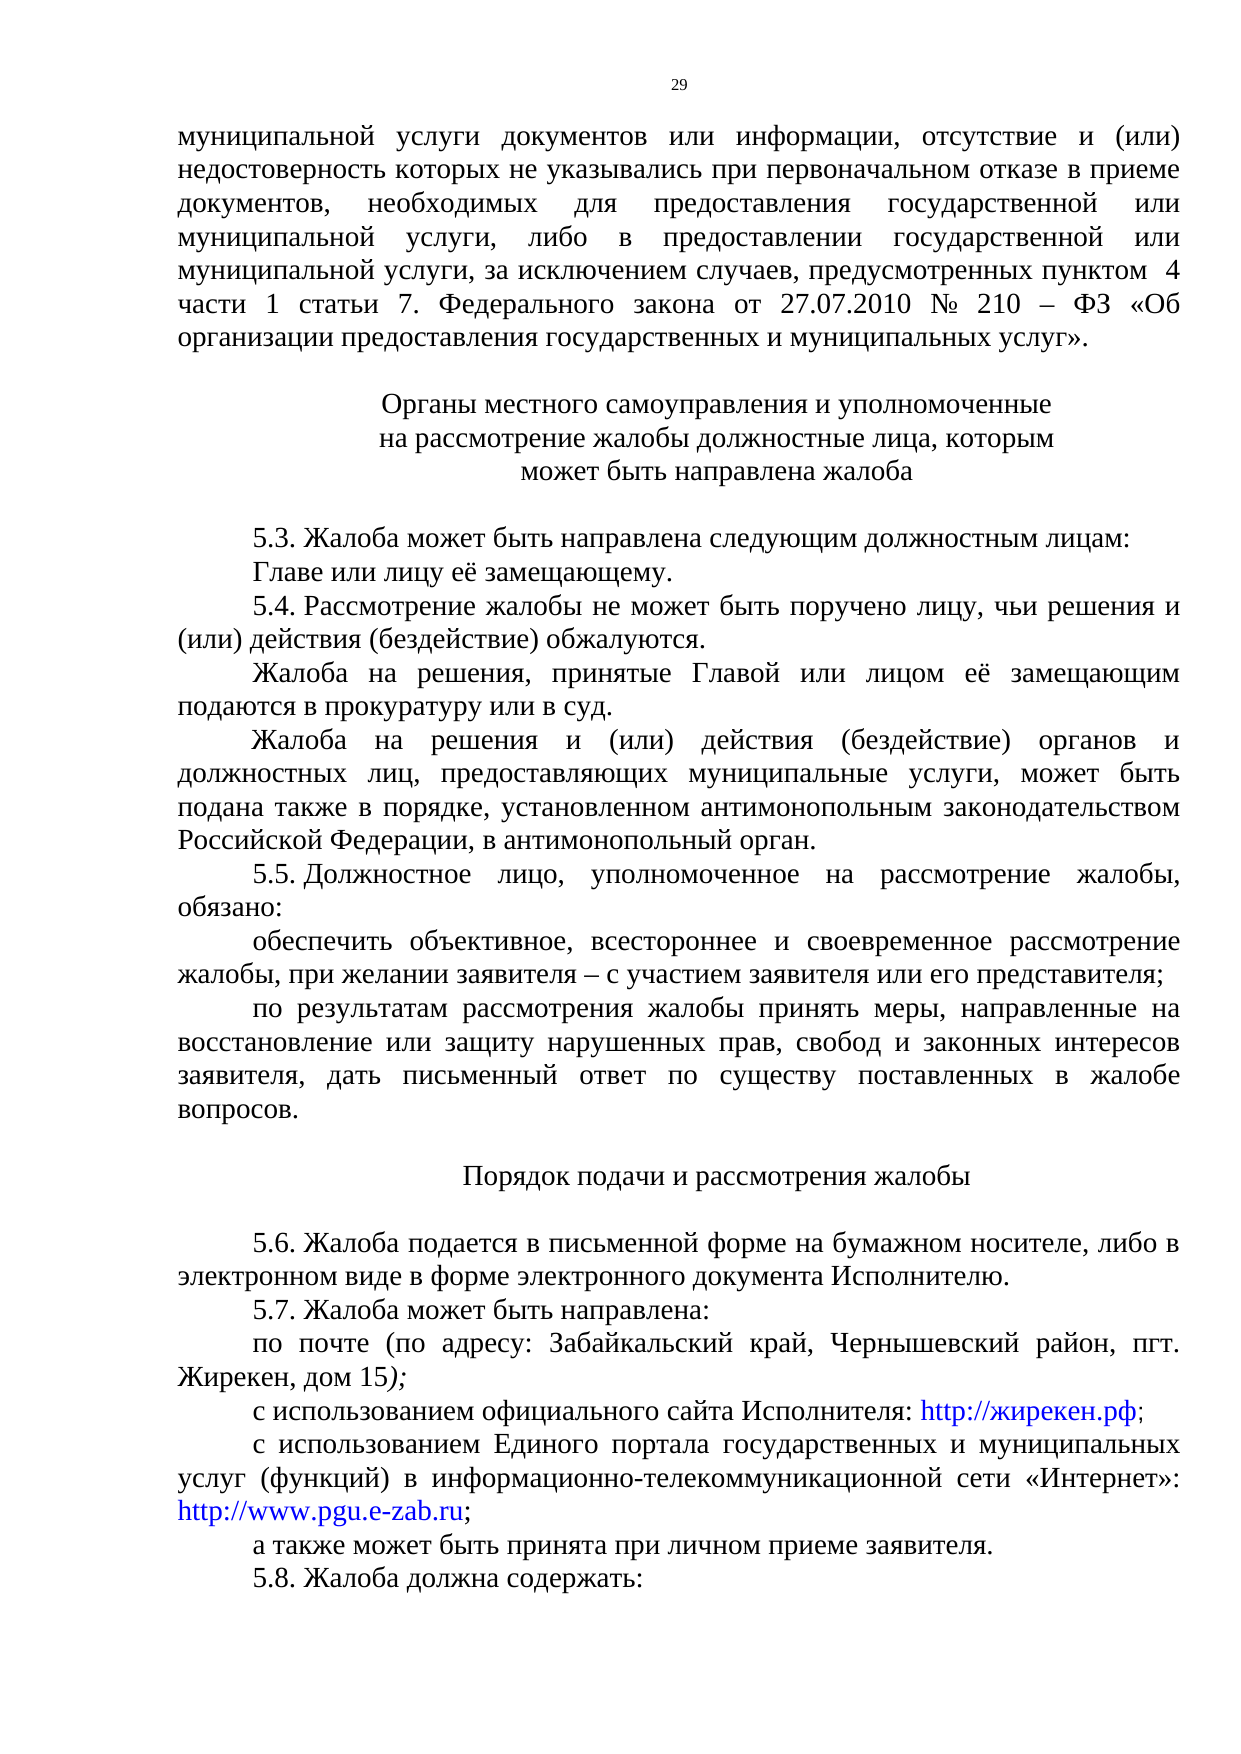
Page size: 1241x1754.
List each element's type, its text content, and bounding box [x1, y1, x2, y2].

text 5.7. Жалоба может быть направлена: [177, 1292, 1181, 1326]
text Порядок подачи и рассмотрения жалобы [177, 1158, 1181, 1191]
text с использованием официального сайта Исполнителя: http://жирекен.рф; [177, 1393, 1181, 1426]
text может быть направлена жалоба [177, 453, 1181, 487]
text Жалоба на решения и (или) действия (бездействие) органов и должностных лиц, предоставляющих муниципальные услуги, может быть подана также в порядке, установленном антимонопольным законодательством Российской Федерации, в антимонопольный орган. [177, 722, 1181, 856]
text а также может быть принята при личном приеме заявителя. [177, 1527, 1181, 1560]
text по результатам рассмотрения жалобы принять меры, направленные на восстановление или защиту нарушенных прав, свобод и законных интересов заявителя, дать письменный ответ по существу поставленных в жалобе вопросов. [177, 990, 1181, 1124]
text Главе или лицу её замещающему. [177, 554, 1181, 588]
text 5.8. Жалоба должна содержать: [177, 1560, 1181, 1594]
text Жалоба на решения, принятые Главой или лицом её замещающим подаются в прокуратуру или в суд. [177, 655, 1181, 722]
text 5.5. Должностное лицо, уполномоченное на рассмотрение жалобы, обязано: [177, 856, 1181, 923]
text с использованием Единого портала государственных и муниципальных услуг (функций) в информационно-телекоммуникационной сети «Интернет»: http://www.pgu.e-zab.ru; [177, 1426, 1181, 1527]
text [177, 118, 1181, 353]
text 5.3. Жалоба может быть направлена следующим должностным лицам: [177, 521, 1181, 554]
text обеспечить объективное, всестороннее и своевременное рассмотрение жалобы, при желании заявителя – с участием заявителя или его представителя; [177, 923, 1181, 990]
text по почте (по адресу: Забайкальский край, Чернышевский район, пгт. Жирекен, дом 15); [177, 1326, 1181, 1393]
text на рассмотрение жалобы должностные лица, которым [177, 420, 1181, 453]
text Органы местного самоуправления и уполномоченные [177, 386, 1181, 420]
text 5.6. Жалоба подается в письменной форме на бумажном носителе, либо в электронном виде в форме электронного документа Исполнителю. [177, 1225, 1181, 1292]
text 5.4. Рассмотрение жалобы не может быть поручено лицу, чьи решения и (или) действия (бездействие) обжалуются. [177, 588, 1181, 655]
